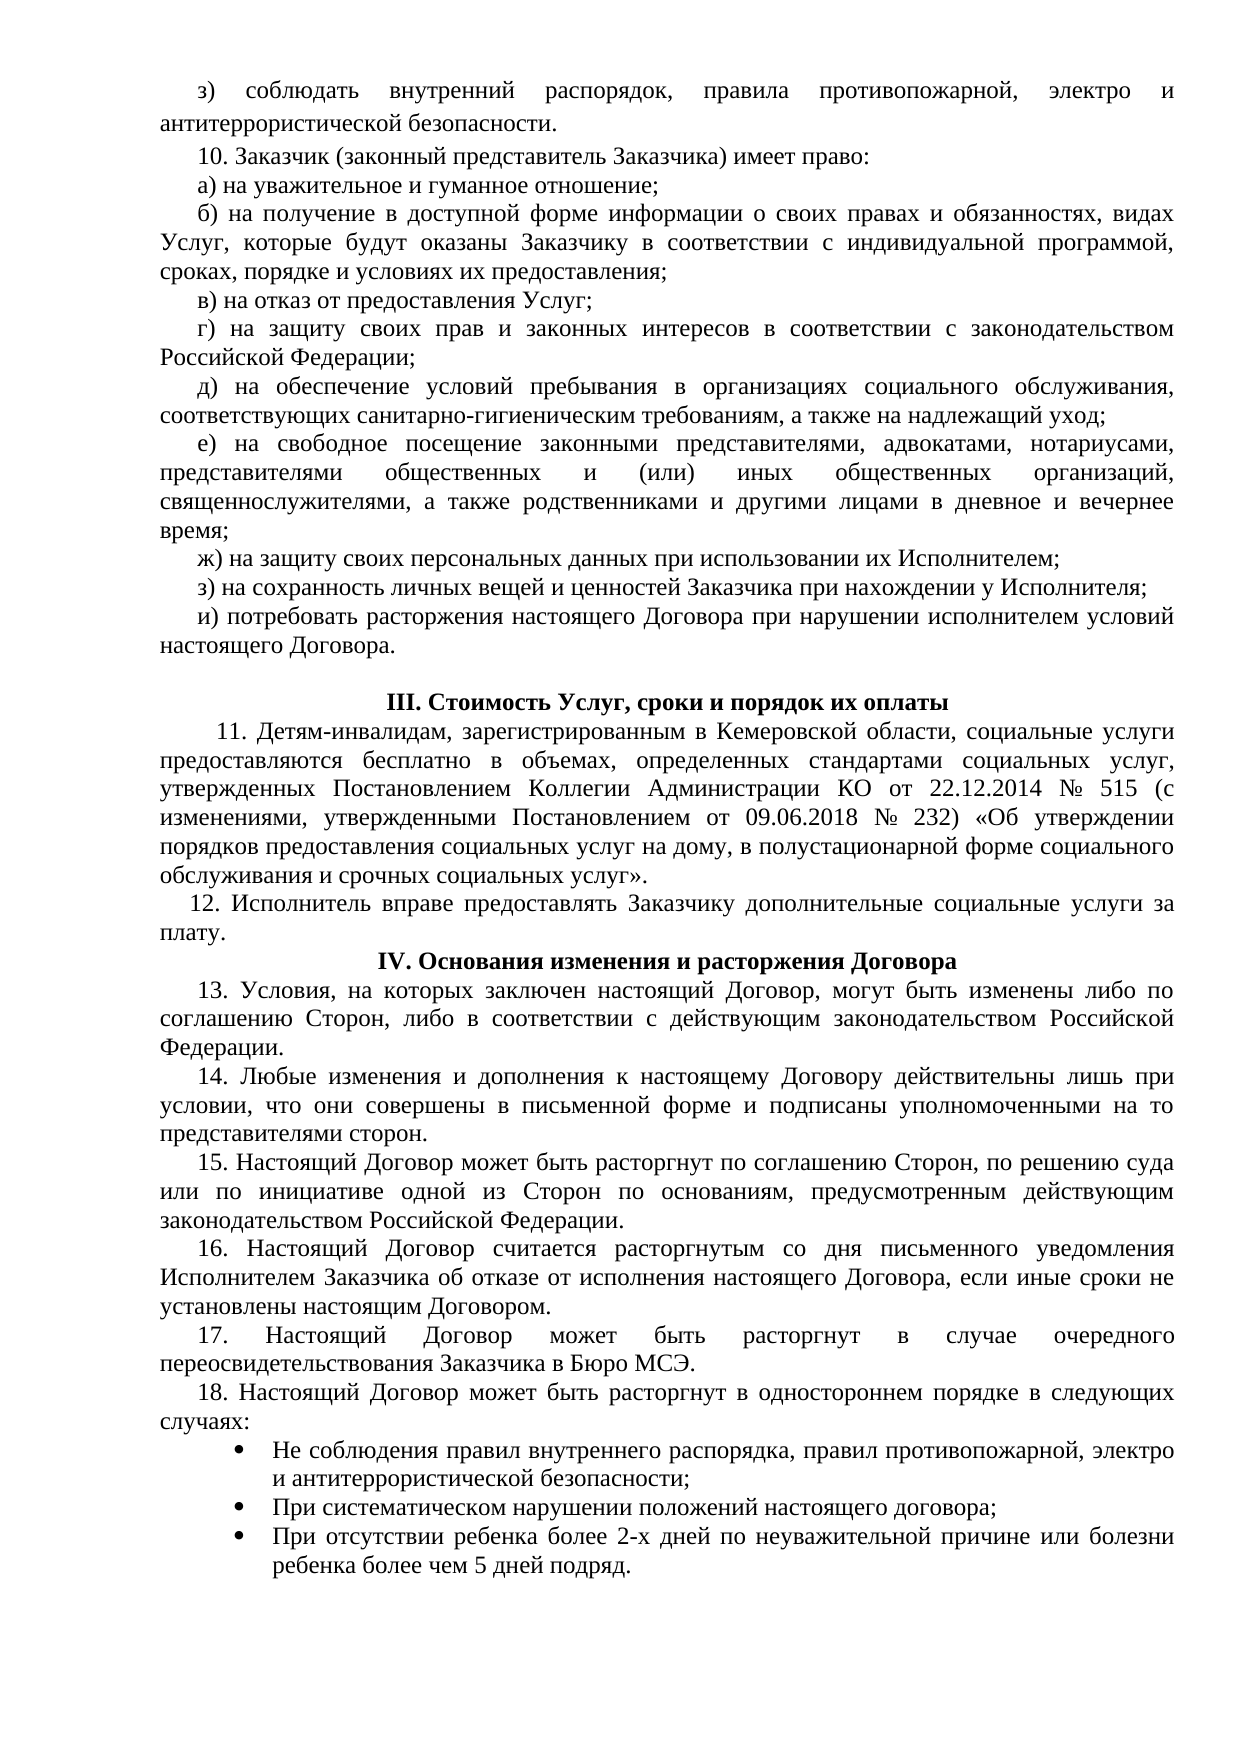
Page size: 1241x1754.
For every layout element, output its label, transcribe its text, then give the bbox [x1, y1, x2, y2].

text 10. Заказчик (законный представитель Заказчика) имеет право: [159, 141, 1175, 170]
text в) на отказ от предоставления Услуг; [159, 285, 1175, 313]
text 17. Настоящий Договор может быть расторгнут в случае очередного переосвидетельствования Заказчика в Бюро МСЭ. [159, 1320, 1175, 1377]
text г) на защиту своих прав и законных интересов в соответствии с законодательством Российской Федерации; [159, 313, 1175, 371]
text з) на сохранность личных вещей и ценностей Заказчика при нахождении у Исполнителя; [159, 572, 1175, 601]
text и) потребовать расторжения настоящего Договора при нарушении исполнителем условий настоящего Договора. [159, 601, 1175, 658]
text 11. Детям-инвалидам, зарегистрированным в Кемеровской области, социальные услуги предоставляются бесплатно в объемах, определенных стандартами социальных услуг, утвержденных Постановлением Коллегии Администрации КО от 22.12.2014 № 515 (с изменениями, утвержденными Постановлением от 09.06.2018 № 232) «Об утверждении порядков предоставления социальных услуг на дому, в полустационарной форме социального обслуживания и срочных социальных услуг». [159, 716, 1175, 888]
list При отсутствии ребенка более 2-х дней по неуважительной причине или болезни ребенка более чем 5 дней подряд. [234, 1521, 1175, 1578]
text III. Стоимость Услуг, сроки и порядок их оплаты [159, 687, 1175, 716]
text 14. Любые изменения и дополнения к настоящему Договору действительны лишь при условии, что они совершены в письменной форме и подписаны уполномоченными на то представителями сторон. [159, 1061, 1175, 1147]
text 16. Настоящий Договор считается расторгнутым со дня письменного уведомления Исполнителем Заказчика об отказе от исполнения настоящего Договора, если иные сроки не установлены настоящим Договором. [159, 1233, 1175, 1320]
text 12. Исполнитель вправе предоставлять Заказчику дополнительные социальные услуги за плату. [159, 888, 1175, 946]
text ж) на защиту своих персональных данных при использовании их Исполнителем; [159, 543, 1175, 572]
list При систематическом нарушении положений настоящего договора; [234, 1492, 1175, 1521]
text 18. Настоящий Договор может быть расторгнут в одностороннем порядке в следующих случаях: [159, 1377, 1175, 1435]
text д) на обеспечение условий пребывания в организациях социального обслуживания, соответствующих санитарно-гигиеническим требованиям, а также на надлежащий уход; [159, 371, 1175, 428]
list Не соблюдения правил внутреннего распорядка, правил противопожарной, электро и антитеррористической безопасности; [234, 1435, 1175, 1492]
text 15. Настоящий Договор может быть расторгнут по соглашению Сторон, по решению суда или по инициативе одной из Сторон по основаниям, предусмотренным действующим законодательством Российской Федерации. [159, 1147, 1175, 1233]
text 13. Условия, на которых заключен настоящий Договор, могут быть изменены либо по соглашению Сторон, либо в соответствии с действующим законодательством Российской Федерации. [159, 975, 1175, 1061]
text е) на свободное посещение законными представителями, адвокатами, нотариусами, представителями общественных и (или) иных общественных организаций, священнослужителями, а также родственниками и другими лицами в дневное и вечернее время; [159, 428, 1175, 543]
text а) на уважительное и гуманное отношение; [159, 170, 1175, 198]
text IV. Основания изменения и расторжения Договора [159, 946, 1175, 975]
text з) соблюдать внутренний распорядок, правила противопожарной, электро и антитеррористической безопасности. [159, 75, 1175, 137]
text б) на получение в доступной форме информации о своих правах и обязанностях, видах Услуг, которые будут оказаны Заказчику в соответствии с индивидуальной программой, сроках, порядке и условиях их предоставления; [159, 198, 1175, 285]
